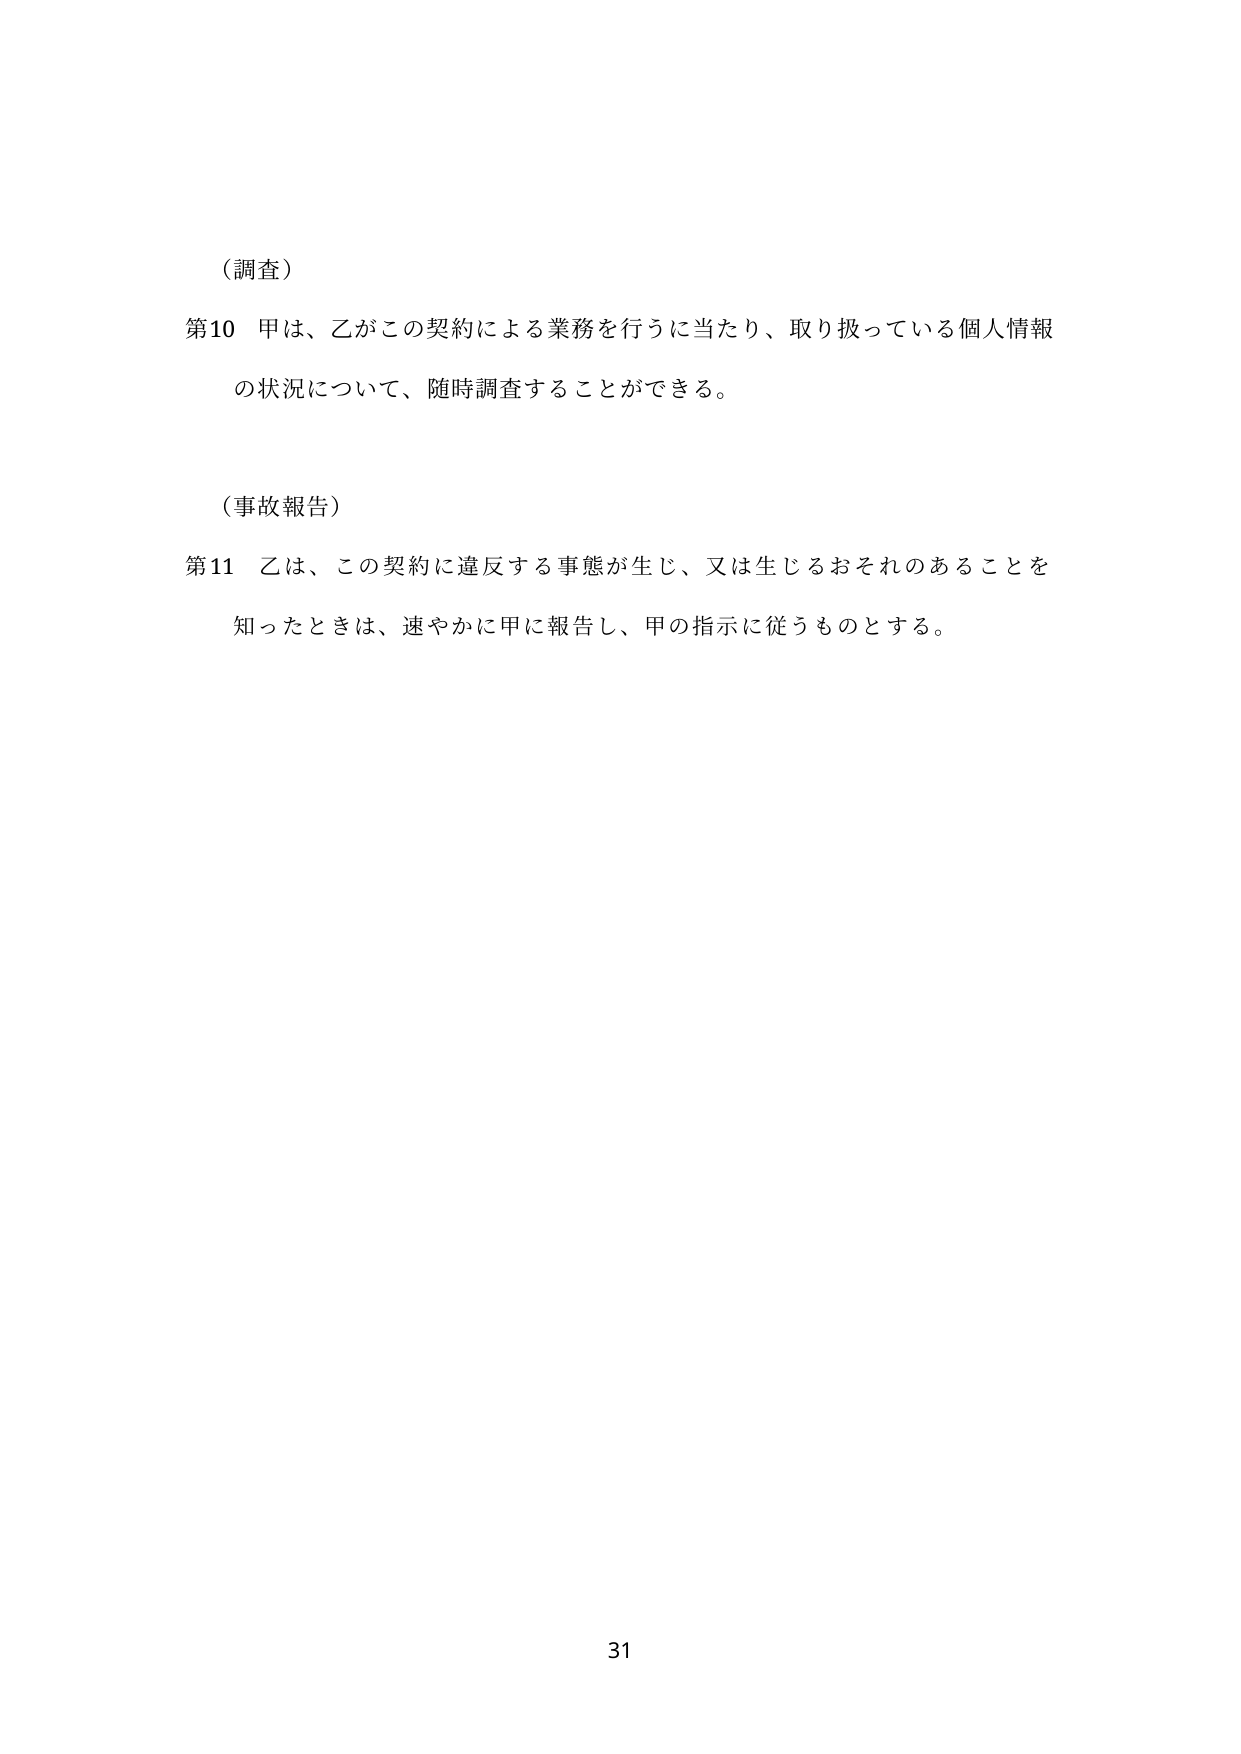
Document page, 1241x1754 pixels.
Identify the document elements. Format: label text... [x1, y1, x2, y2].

text （事故報告） [206, 476, 1055, 536]
text （調査） [206, 239, 1055, 298]
text 第11 乙は、この契約に違反する事態が生じ、又は生じるおそれのあることを知ったときは、速やかに甲に報告し、甲の指示に従うものとする。 [185, 536, 1055, 654]
text 第10 甲は、乙がこの契約による業務を行うに当たり、取り扱っている個人情報の状況について、随時調査することができる。 [185, 298, 1055, 417]
